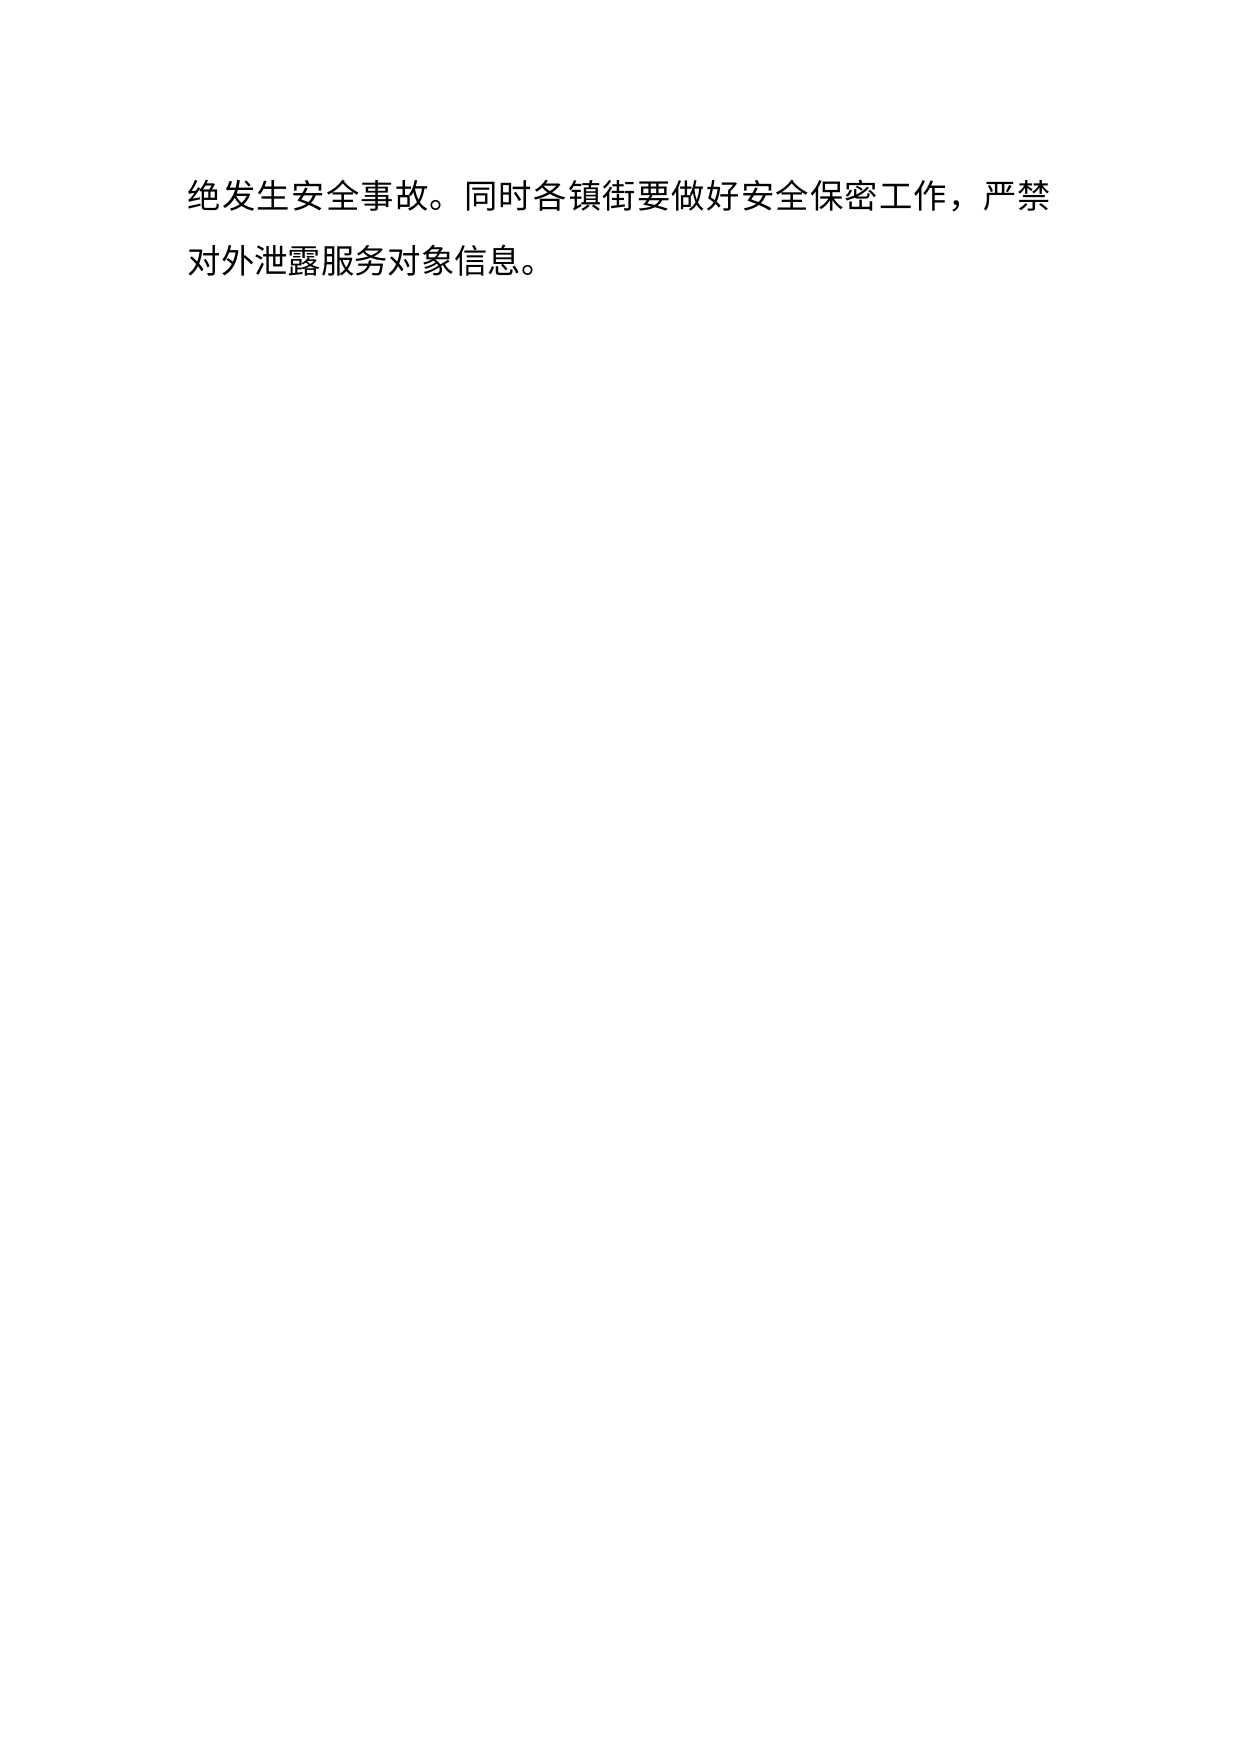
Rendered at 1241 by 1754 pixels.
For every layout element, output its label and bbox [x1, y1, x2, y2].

text [187, 162, 1053, 292]
